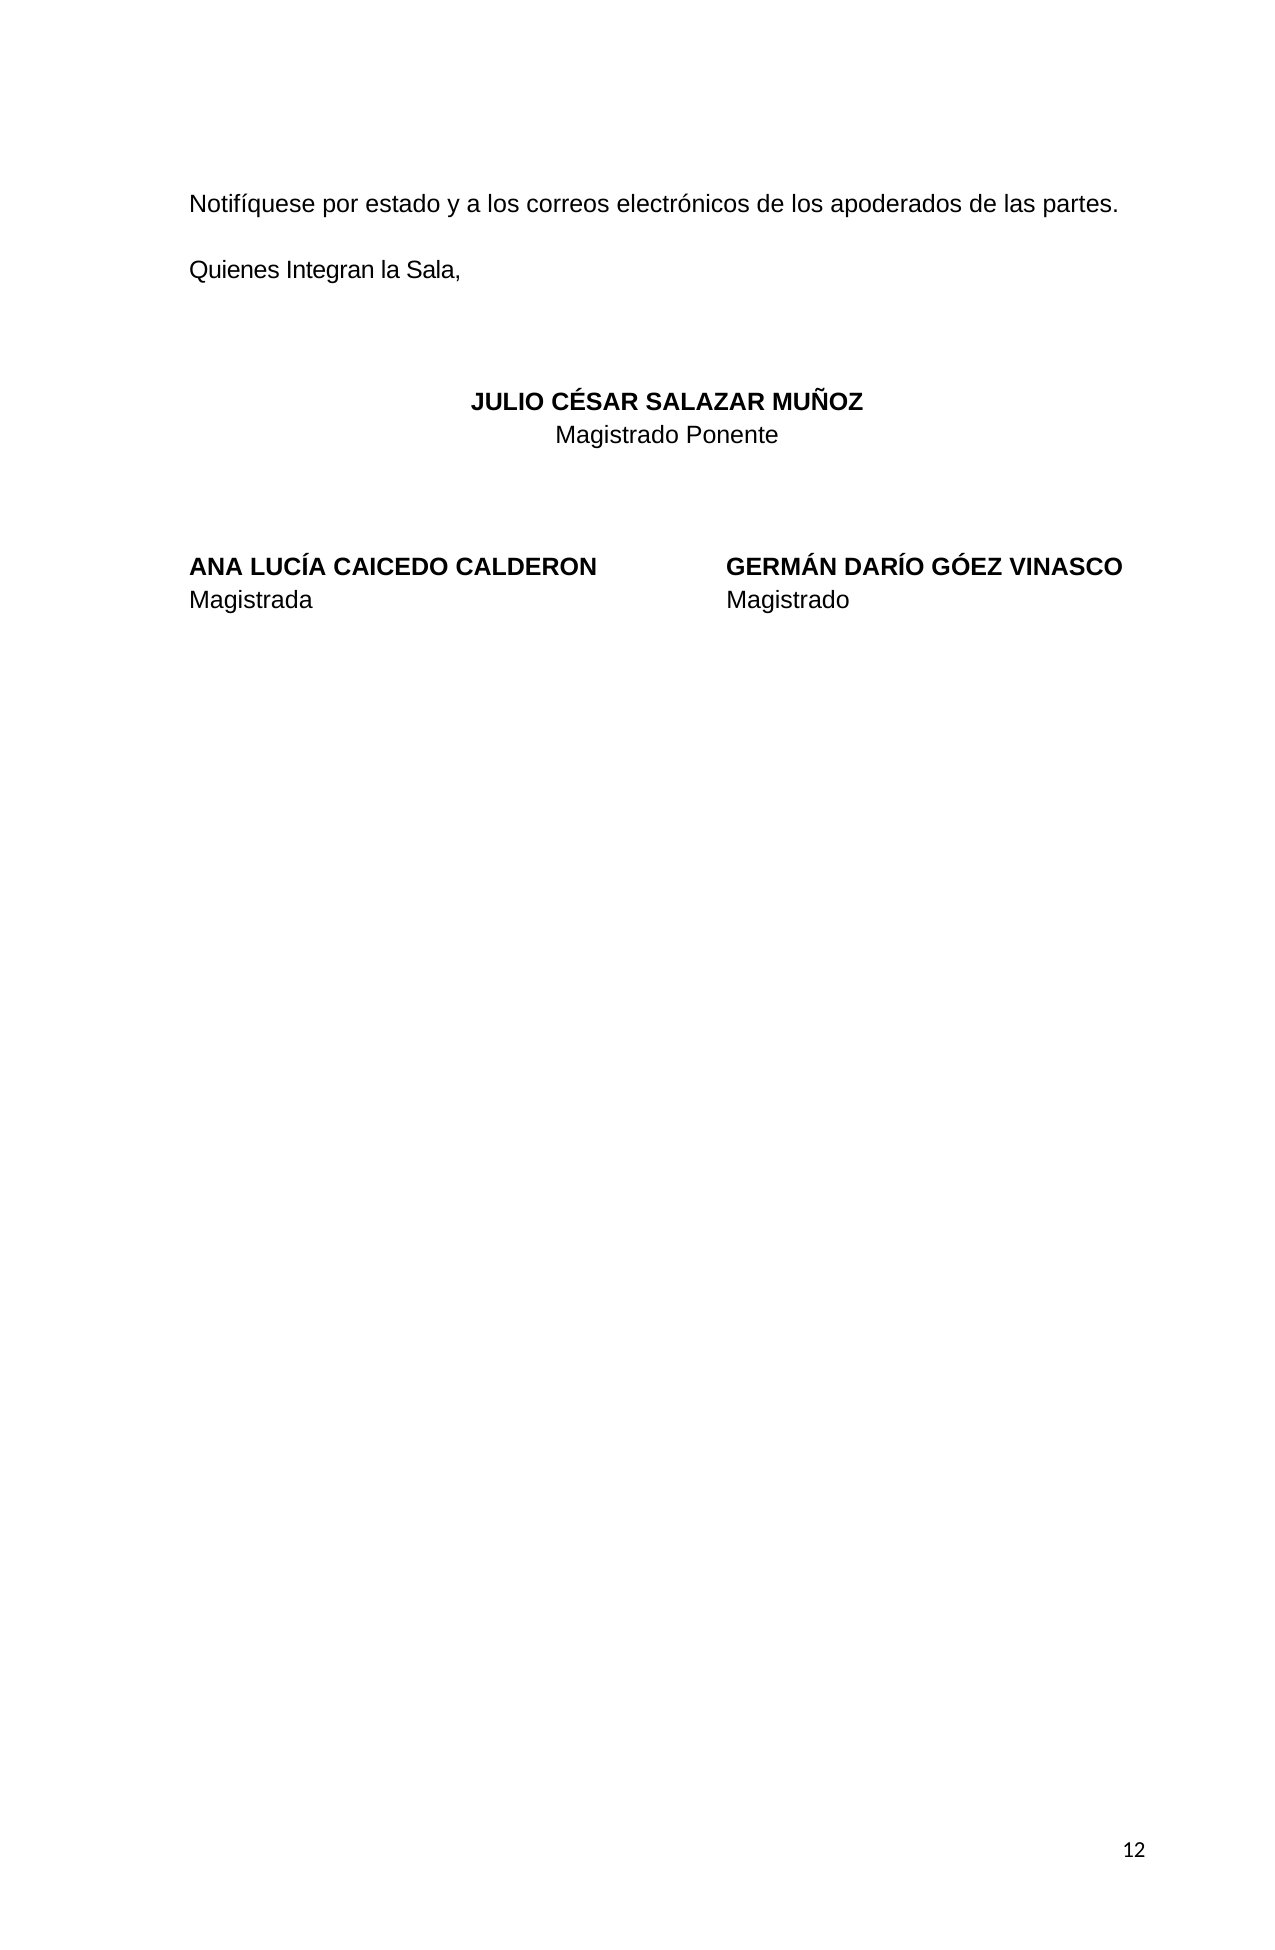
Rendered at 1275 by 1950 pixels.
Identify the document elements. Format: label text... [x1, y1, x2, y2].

text JULIO CÉSAR SALAZAR MUÑOZ [189, 387, 1145, 416]
text Notifíquese por estado y a los correos electrónicos de los apoderados de las partes. [189, 189, 1145, 218]
text ANA LUCÍA CAICEDO CALDERON GERMÁN DARÍO GÓEZ VINASCO [189, 552, 1145, 581]
text Magistrado Ponente [189, 420, 1145, 449]
text Quienes Integran la Sala, [189, 255, 1145, 284]
text Magistrada Magistrado [189, 585, 1145, 614]
